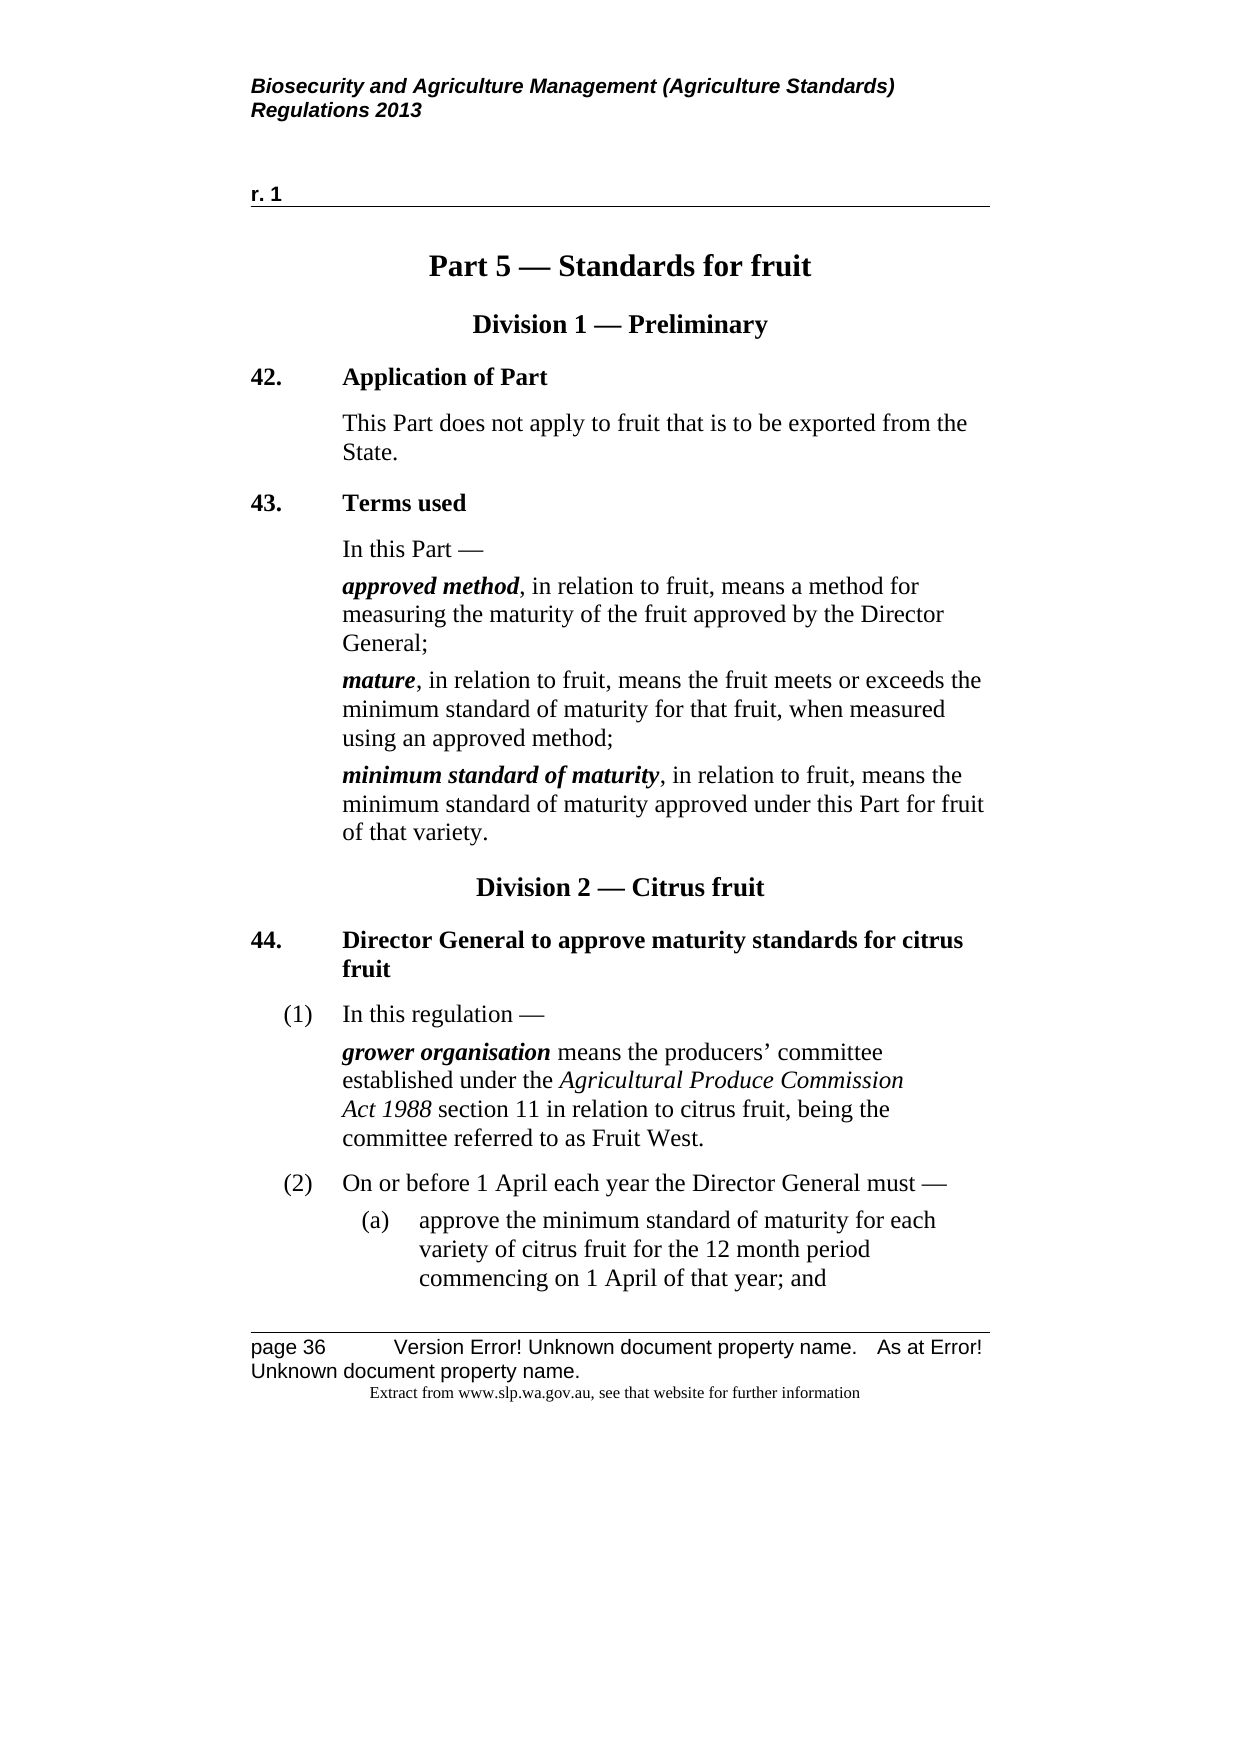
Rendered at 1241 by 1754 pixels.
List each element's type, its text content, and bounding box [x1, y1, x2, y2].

subtitle 42. Application of Part [251, 362, 990, 391]
text (2) On or before 1 April each year the Director General must — [251, 1168, 990, 1197]
subtitle 44. Director General to approve maturity standards for citrus fruit [251, 925, 990, 983]
text mature, in relation to fruit, means the fruit meets or exceeds the minimum standard of maturity for that fruit, when measured using an approved method; [251, 665, 990, 752]
subtitle 43. Terms used [251, 488, 990, 517]
subtitle Division 2 — Citrus fruit [251, 871, 990, 902]
text minimum standard of maturity, in relation to fruit, means the minimum standard of maturity approved under this Part for fruit of that variety. [251, 760, 990, 846]
subtitle Part 5 — Standards for fruit [251, 247, 990, 283]
text grower organisation means the producers’ committee established under the Agricultural Produce Commission Act 1988 section 11 in relation to citrus fruit, being the committee referred to as Fruit West. [251, 1037, 990, 1152]
text (a) approve the minimum standard of maturity for each variety of citrus fruit for the 12 month period commencing on 1 April of that year; and [251, 1205, 990, 1292]
text approved method, in relation to fruit, means a method for measuring the maturity of the fruit approved by the Director General; [251, 571, 990, 657]
text This Part does not apply to fruit that is to be exported from the State. [251, 408, 990, 465]
subtitle Division 1 — Preliminary [251, 308, 990, 339]
text In this Part — [251, 534, 990, 562]
text (1) In this regulation — [251, 999, 990, 1028]
